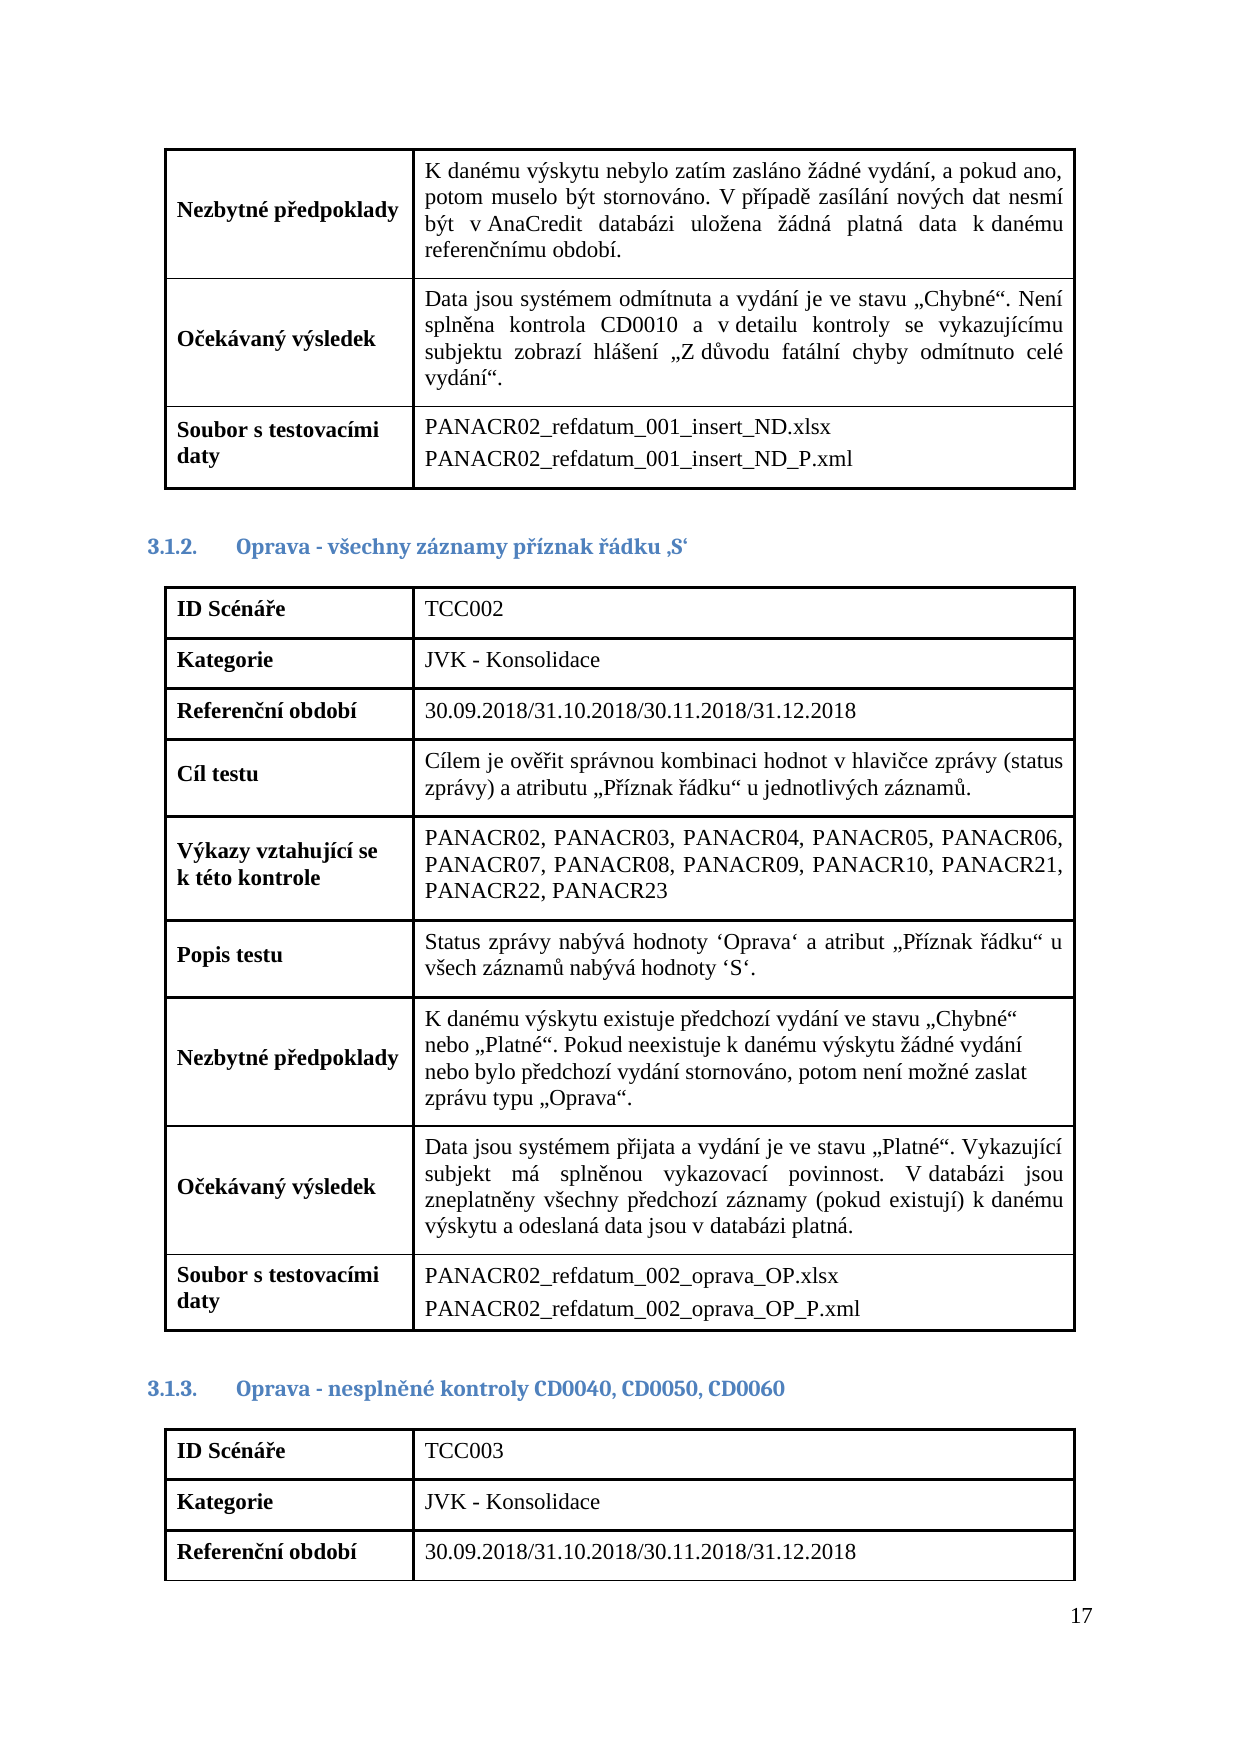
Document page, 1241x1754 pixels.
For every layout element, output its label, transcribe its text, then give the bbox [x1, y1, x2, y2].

table_cell Očekávaný výsledek [167, 1127, 412, 1254]
table_cell PANACR02_refdatum_001_insert_ND.xlsx PANACR02_refdatum_001_insert_ND_P.xml [415, 407, 1073, 487]
table_cell Referenční období [167, 1532, 412, 1580]
table_cell PANACR02_refdatum_002_oprava_OP.xlsx PANACR02_refdatum_002_oprava_OP_P.xml [415, 1255, 1073, 1329]
table_header TCC002 [415, 589, 1073, 637]
table_header TCC003 [415, 1431, 1073, 1478]
table_cell Cíl testu [167, 741, 412, 815]
table_cell Soubor s testovacími daty [167, 407, 412, 487]
table_cell Kategorie [167, 640, 412, 687]
subtitle Oprava - nesplněné kontroly CD0040, CD0050, CD0060 [148, 1369, 1093, 1403]
table_cell PANACR02, PANACR03, PANACR04, PANACR05, PANACR06, PANACR07, PANACR08, PANACR09, PANACR10, PANACR21, PANACR22, PANACR23 [415, 818, 1073, 918]
table_cell Nezbytné předpoklady [167, 999, 412, 1125]
table_cell Cílem je ověřit správnou kombinaci hodnot v hlavičce zprávy (status zprávy) a atributu „Příznak řádku“ u jednotlivých záznamů. [415, 741, 1073, 815]
table_cell Výkazy vztahující se k této kontrole [167, 818, 412, 918]
table_cell Referenční období [167, 690, 412, 738]
table_cell 30.09.2018/31.10.2018/30.11.2018/31.12.2018 [415, 1532, 1073, 1580]
subtitle Oprava - všechny záznamy příznak řádku ‚S‘ [148, 527, 1093, 561]
table_cell 30.09.2018/31.10.2018/30.11.2018/31.12.2018 [415, 690, 1073, 738]
table_header ID Scénáře [167, 589, 412, 637]
table_cell K danému výskytu existuje předchozí vydání ve stavu „Chybné“ nebo „Platné“. Pokud neexistuje k danému výskytu žádné vydání nebo bylo předchozí vydání stornováno, potom není možné zaslat zprávu typu „Oprava“. [415, 999, 1073, 1125]
table_cell Očekávaný výsledek [167, 279, 412, 406]
table_cell Soubor s testovacími daty [167, 1255, 412, 1329]
table_cell Nezbytné předpoklady [167, 151, 412, 277]
table_cell Data jsou systémem přijata a vydání je ve stavu „Platné“. Vykazující subjekt má splněnou vykazovací povinnost. V databázi jsou zneplatněny všechny předchozí záznamy (pokud existují) k danému výskytu a odeslaná data jsou v databázi platná. [415, 1127, 1073, 1254]
table_cell Status zprávy nabývá hodnoty ‘Oprava‘ a atribut „Příznak řádku“ u všech záznamů nabývá hodnoty ‘S‘. [415, 922, 1073, 996]
table_cell Data jsou systémem odmítnuta a vydání je ve stavu „Chybné“. Není splněna kontrola CD0010 a v detailu kontroly se vykazujícímu subjektu zobrazí hlášení „Z důvodu fatální chyby odmítnuto celé vydání“. [415, 279, 1073, 406]
table_cell JVK - Konsolidace [415, 1481, 1073, 1529]
table_cell K danému výskytu nebylo zatím zasláno žádné vydání, a pokud ano, potom muselo být stornováno. V případě zasílání nových dat nesmí být v AnaCredit databázi uložena žádná platná data k danému referenčnímu období. [415, 151, 1073, 277]
table_cell Popis testu [167, 922, 412, 996]
table_cell Kategorie [167, 1481, 412, 1529]
table_cell JVK - Konsolidace [415, 640, 1073, 687]
table_header ID Scénáře [167, 1431, 412, 1478]
